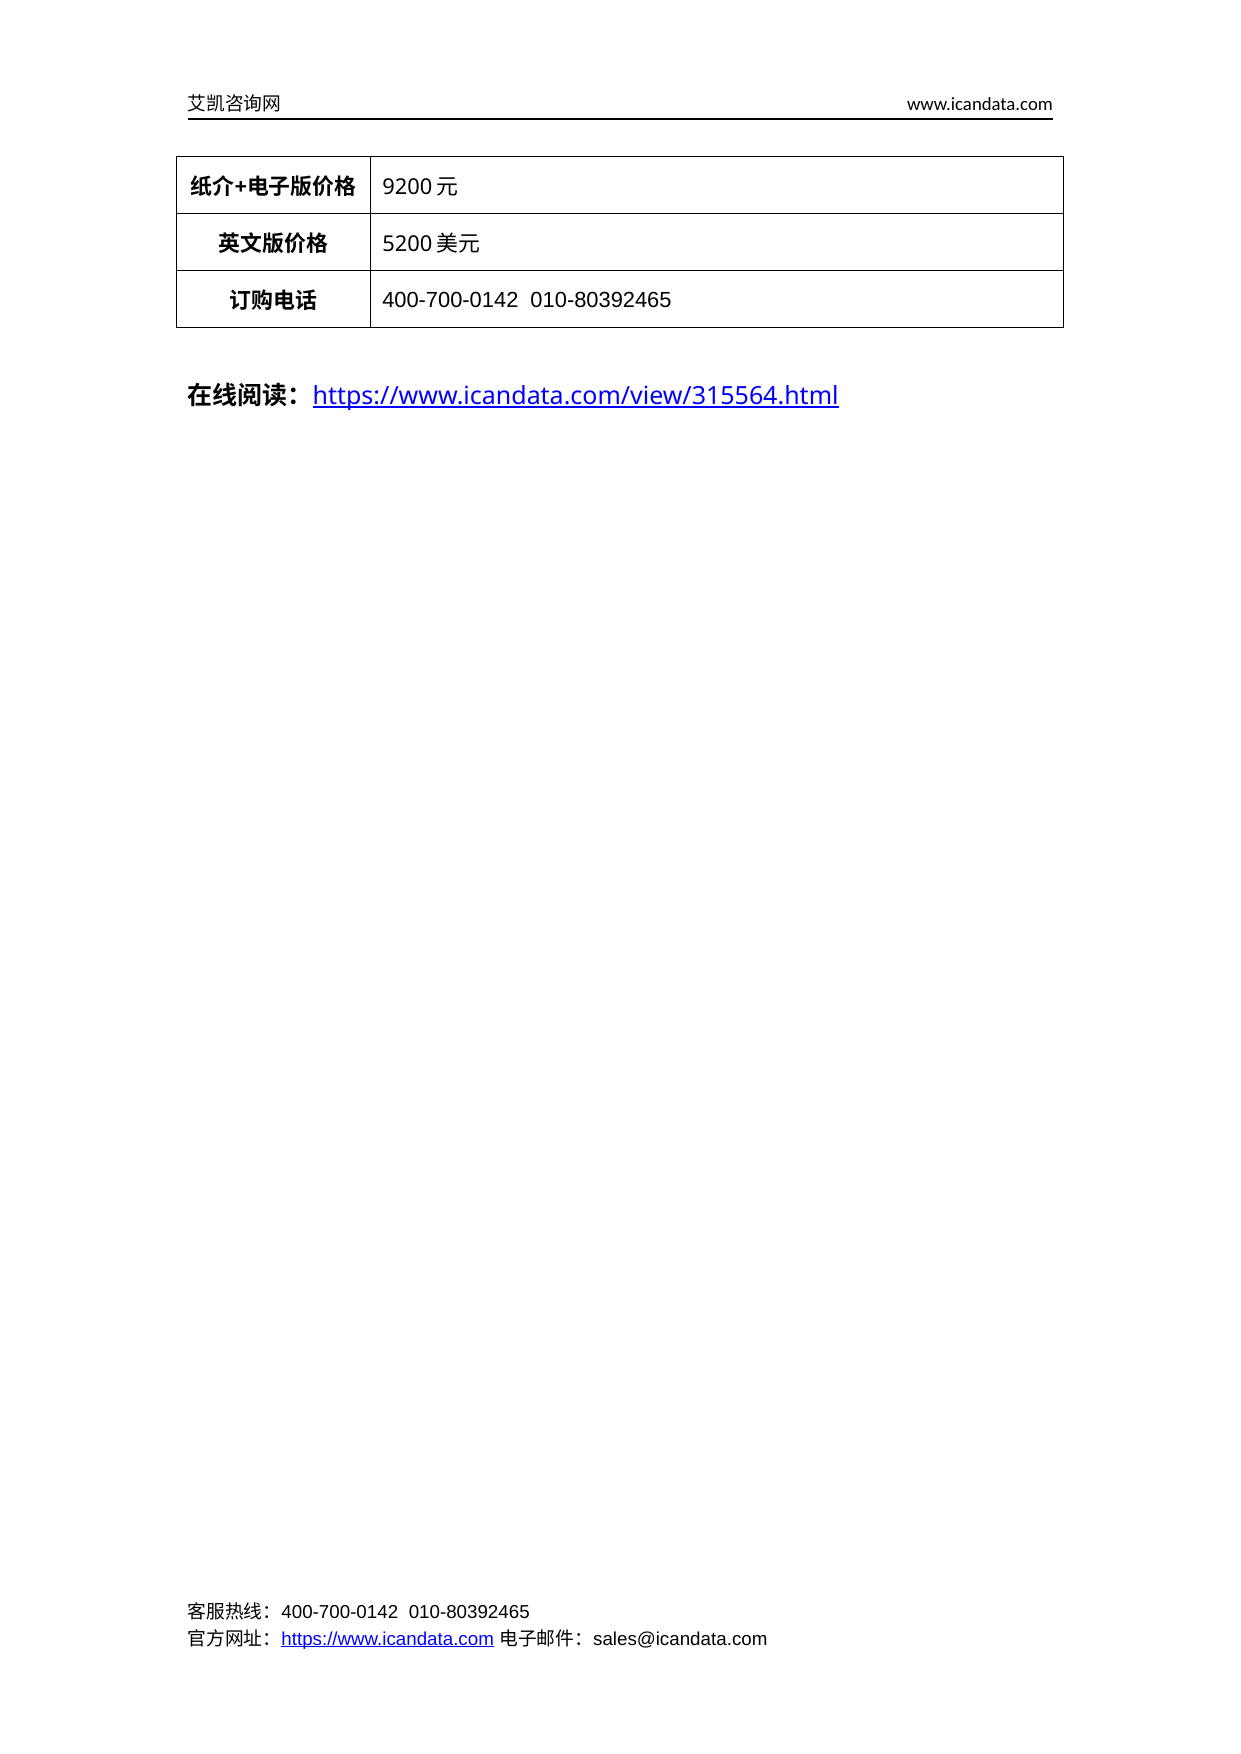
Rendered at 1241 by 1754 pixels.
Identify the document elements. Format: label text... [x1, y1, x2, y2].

table_cell 5200美元 [371, 214, 1063, 270]
table_cell 英文版价格 [177, 214, 370, 270]
table_cell 纸介+电子版价格 [177, 157, 370, 213]
table_cell 9200元 [371, 157, 1063, 213]
table_cell 订购电话 [177, 271, 370, 327]
table_cell 400-700-0142 010-80392465 [371, 271, 1063, 327]
text 在线阅读：https://www.icandata.com/view/315564.html [187, 361, 1053, 426]
